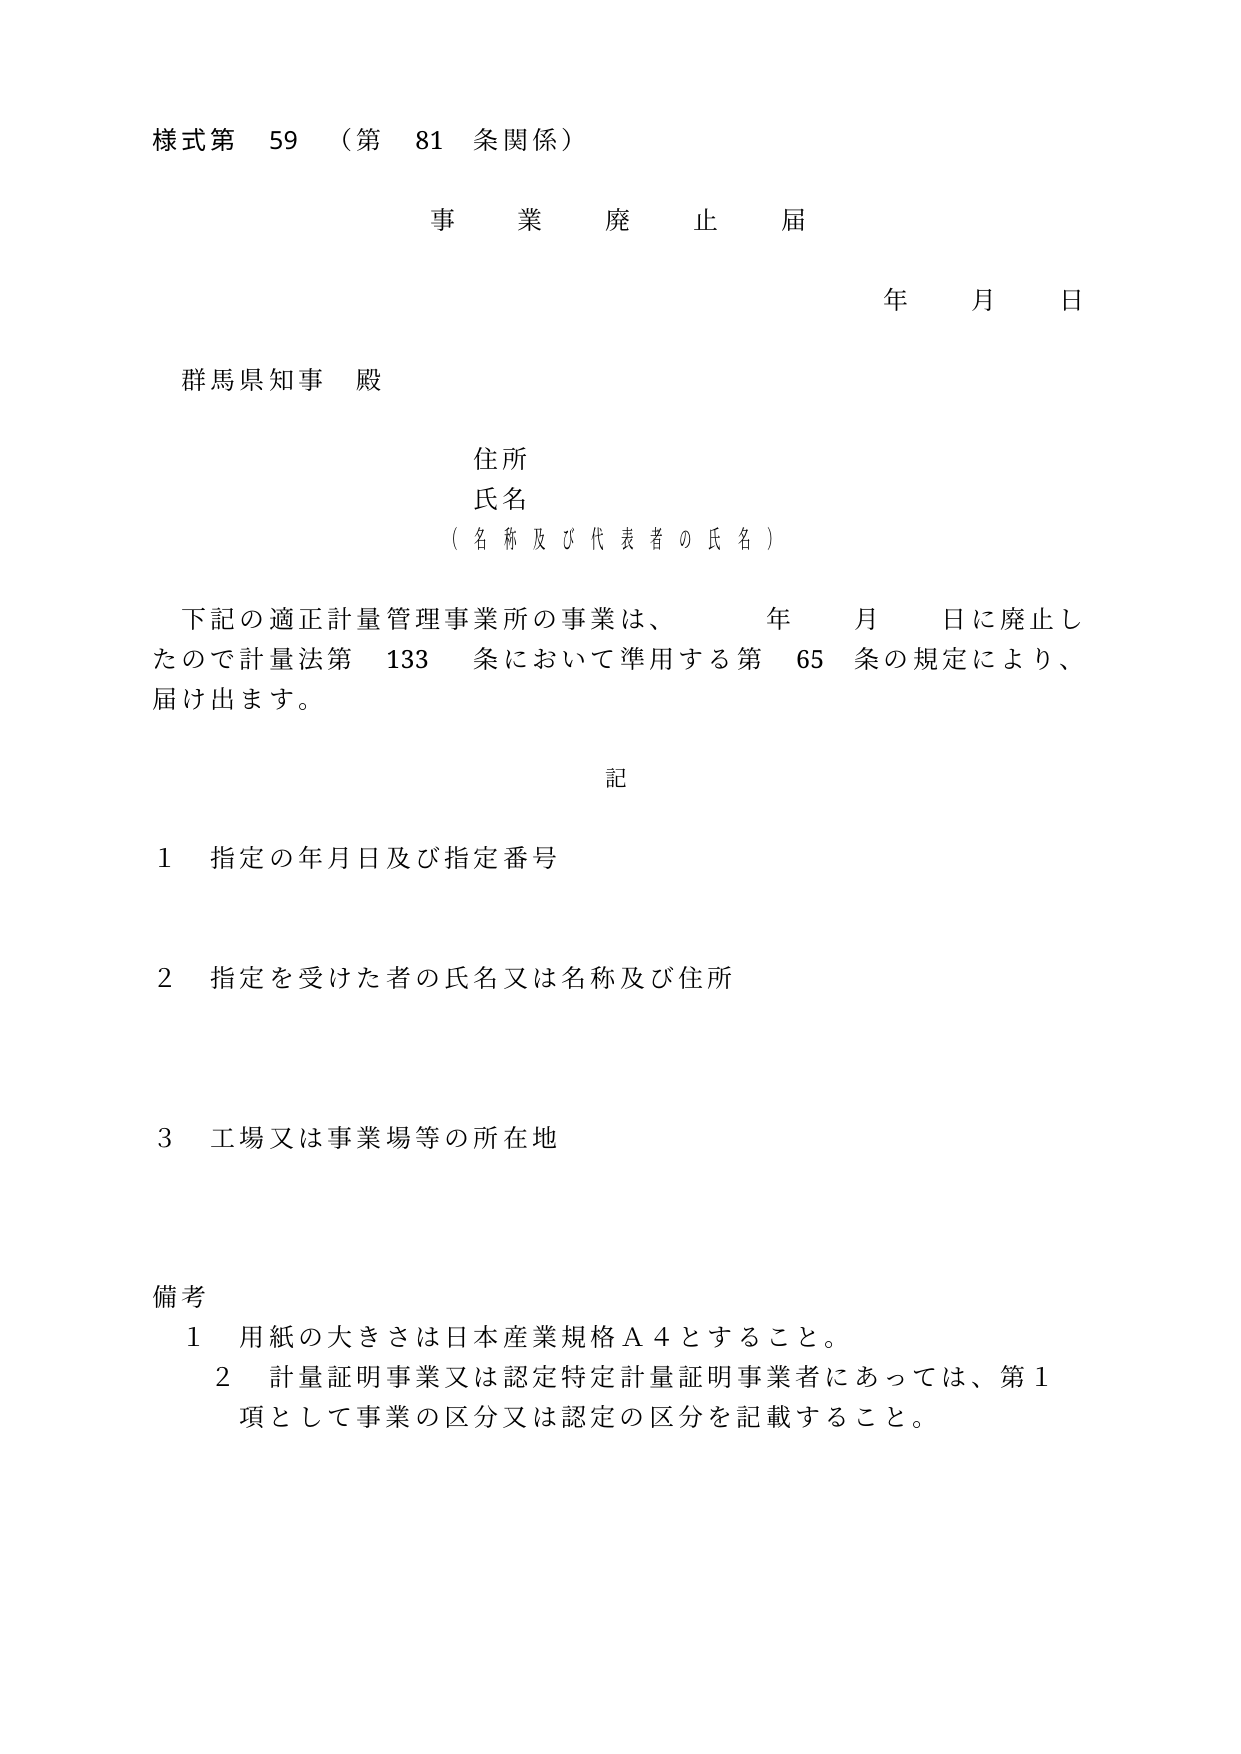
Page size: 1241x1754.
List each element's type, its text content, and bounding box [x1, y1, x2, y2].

text １ 指定の年月日及び指定番号 [152, 837, 1088, 877]
text 事 業 廃 止 届 [152, 199, 1088, 239]
text 備考 [152, 1276, 1088, 1316]
text ２ 指定を受けた者の氏名又は名称及び住所 [152, 957, 1088, 997]
text １ 用紙の大きさは日本産業規格Ａ４とすること。 [152, 1316, 1088, 1356]
text 住所 [152, 438, 1088, 478]
text 群馬県知事 殿 [152, 358, 1088, 398]
text 年 月 日 [152, 278, 1088, 318]
text 様式第59（第81条関係） [152, 119, 1088, 159]
text （名称及び代表者の氏名） [152, 518, 1088, 558]
text ２ 計量証明事業又は認定特定計量証明事業者にあっては、第１ [152, 1356, 1088, 1396]
text 記 [152, 757, 1088, 797]
text ３ 工場又は事業場等の所在地 [152, 1116, 1088, 1156]
text 氏名 [152, 478, 1088, 518]
text 下記の適正計量管理事業所の事業は、 年 月 日に廃止したので計量法第133条において準用する第65条の規定により、届け出ます。 [152, 598, 1088, 717]
text 項として事業の区分又は認定の区分を記載すること。 [152, 1396, 1088, 1436]
